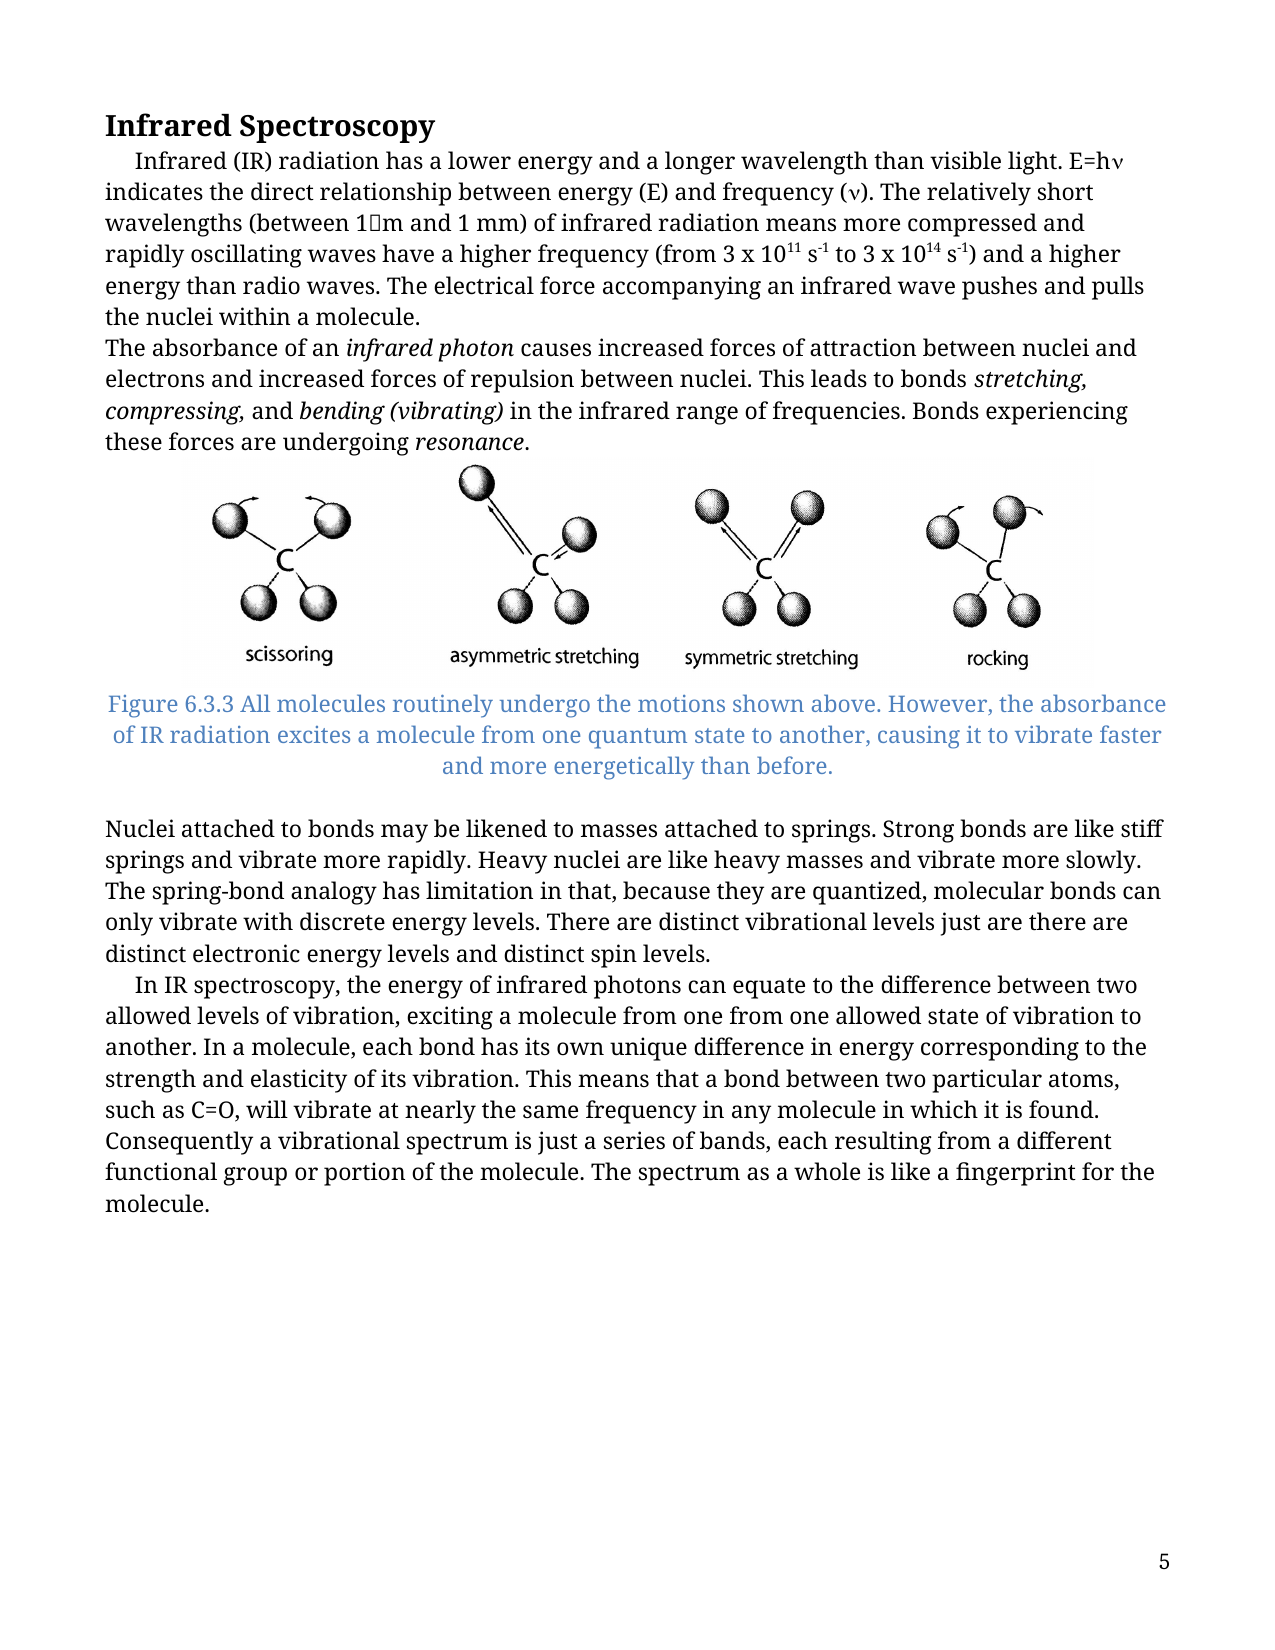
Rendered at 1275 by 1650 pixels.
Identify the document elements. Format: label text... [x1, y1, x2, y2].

picture [181, 457, 1094, 688]
text In IR spectroscopy, the energy of infrared photons can equate to the difference between two allowed levels of vibration, exciting a molecule from one from one allowed state of vibration to another. In a molecule, each bond has its own unique difference in energy corresponding to the strength and elasticity of its vibration. This means that a bond between two particular atoms, such as C=O, will vibrate at nearly the same frequency in any molecule in which it is found. Consequently a vibrational spectrum is just a series of bands, each resulting from a different functional group or portion of the molecule. The spectrum as a whole is like a fingerprint for the molecule. [105, 969, 1170, 1219]
text Figure 6.3.3 All molecules routinely undergo the motions shown above. However, the absorbance of IR radiation excites a molecule from one quantum state to another, causing it to vibrate faster and more energetically than before. [105, 688, 1170, 781]
text Nuclei attached to bonds may be likened to masses attached to springs. Strong bonds are like stiff springs and vibrate more rapidly. Heavy nuclei are like heavy masses and vibrate more slowly. The spring-bond analogy has limitation in that, because they are quantized, molecular bonds can only vibrate with discrete energy levels. There are distinct vibrational levels just are there are distinct electronic energy levels and distinct spin levels. [105, 813, 1170, 969]
text Infrared Spectroscopy [105, 105, 1170, 145]
text Infrared (IR) radiation has a lower energy and a longer wavelength than visible light. E=h indicates the direct relationship between energy (E) and frequency (). The relatively short wavelengths (between 1m and 1 mm) of infrared radiation means more compressed and rapidly oscillating waves have a higher frequency (from 3 x 1011 s-1 to 3 x 1014 s-1) and a higher energy than radio waves. The electrical force accompanying an infrared wave pushes and pulls the nuclei within a molecule. [105, 145, 1170, 332]
text The absorbance of an infrared photon causes increased forces of attraction between nuclei and electrons and increased forces of repulsion between nuclei. This leads to bonds stretching, compressing, and bending (vibrating) in the infrared range of frequencies. Bonds experiencing these forces are undergoing resonance. [105, 332, 1170, 457]
